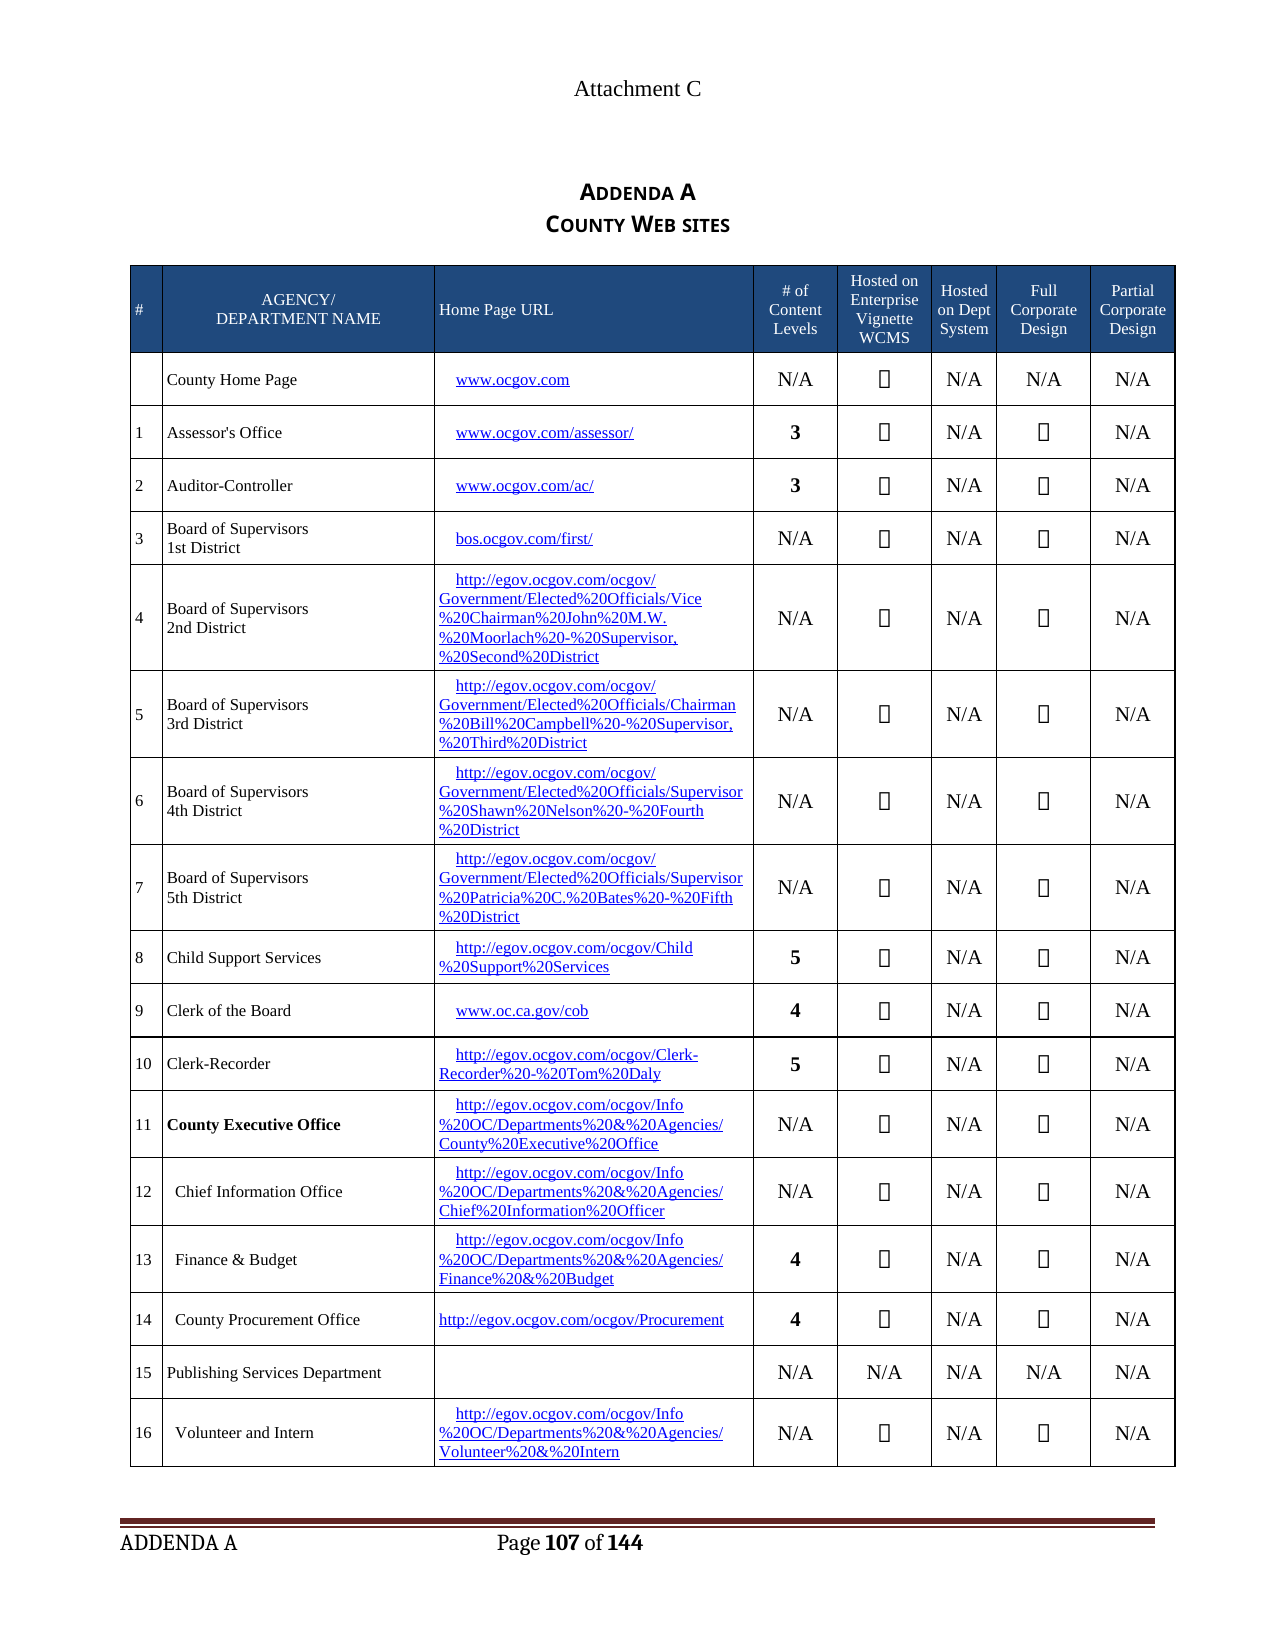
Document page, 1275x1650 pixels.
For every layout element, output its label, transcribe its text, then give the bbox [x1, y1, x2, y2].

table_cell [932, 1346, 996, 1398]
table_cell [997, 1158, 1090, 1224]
table_cell bos.ocgov.com/first/ [435, 512, 753, 564]
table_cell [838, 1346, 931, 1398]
table_cell  [997, 512, 1090, 564]
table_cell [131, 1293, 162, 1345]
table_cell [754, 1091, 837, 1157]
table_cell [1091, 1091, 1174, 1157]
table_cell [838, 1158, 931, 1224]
table_cell 5 [131, 671, 162, 757]
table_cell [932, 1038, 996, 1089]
table_cell 10 [131, 1038, 162, 1089]
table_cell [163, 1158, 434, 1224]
table_cell http://egov.ocgov.com/ocgov/Government/Elected%20Officials/Supervisor%20Shawn%20Nelson%20-%20Fourth%20District [435, 758, 753, 843]
text County Web sites [120, 208, 1155, 239]
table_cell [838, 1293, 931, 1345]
table_cell 6 [131, 758, 162, 843]
table_cell 4 [131, 565, 162, 670]
table_cell N/A [754, 353, 837, 405]
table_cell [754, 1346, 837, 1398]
table_cell N/A [932, 459, 996, 511]
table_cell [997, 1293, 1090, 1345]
table_cell N/A [754, 565, 837, 670]
table_cell http://egov.ocgov.com/ocgov/Clerk-Recorder%20-%20Tom%20Daly [435, 1038, 753, 1089]
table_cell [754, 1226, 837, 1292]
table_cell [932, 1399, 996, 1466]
table_cell  [997, 758, 1090, 843]
table_cell  [838, 671, 931, 757]
table_cell 8 [131, 931, 162, 983]
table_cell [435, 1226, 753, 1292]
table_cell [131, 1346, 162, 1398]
table_cell N/A [1091, 984, 1174, 1036]
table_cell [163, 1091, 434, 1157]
table_cell www.ocgov.com/ac/ [435, 459, 753, 511]
table_cell 3 [754, 406, 837, 458]
table_cell  [997, 671, 1090, 757]
table_header # [131, 266, 162, 352]
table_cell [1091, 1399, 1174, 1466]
table_cell 2 [131, 459, 162, 511]
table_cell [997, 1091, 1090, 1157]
table_cell N/A [1091, 845, 1174, 930]
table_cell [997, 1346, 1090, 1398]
table_cell Assessor's Office [163, 406, 434, 458]
table_cell 7 [131, 845, 162, 930]
table_cell  [838, 984, 931, 1036]
table_cell www.ocgov.com [435, 353, 753, 405]
table_header Full Corporate Design [997, 266, 1090, 352]
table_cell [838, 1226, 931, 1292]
table_cell  [838, 758, 931, 843]
table_cell N/A [1091, 459, 1174, 511]
table_cell 3 [754, 459, 837, 511]
table_header Partial Corporate Design [1091, 266, 1174, 352]
table_cell  [997, 565, 1090, 670]
table_cell Board of Supervisors 5th District [163, 845, 434, 930]
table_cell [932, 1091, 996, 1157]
table_cell N/A [932, 984, 996, 1036]
table_cell N/A [932, 512, 996, 564]
table_cell  [997, 406, 1090, 458]
table_header # of Content Levels [754, 266, 837, 352]
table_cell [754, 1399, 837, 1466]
table_cell N/A [932, 758, 996, 843]
table_cell Clerk of the Board [163, 984, 434, 1036]
table_cell N/A [932, 353, 996, 405]
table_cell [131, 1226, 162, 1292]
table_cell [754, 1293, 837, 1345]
table_header AGENCY/ DEPARTMENT NAME [163, 266, 434, 352]
table_cell N/A [1091, 671, 1174, 757]
table_cell N/A [1091, 565, 1174, 670]
table_cell N/A [932, 845, 996, 930]
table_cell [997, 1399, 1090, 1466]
table_cell 5 [754, 1038, 837, 1089]
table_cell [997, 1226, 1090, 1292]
table_cell  [838, 353, 931, 405]
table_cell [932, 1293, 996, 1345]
table_cell  [997, 459, 1090, 511]
table_cell  [997, 984, 1090, 1036]
table_cell 3 [131, 512, 162, 564]
table_cell  [838, 565, 931, 670]
table_cell N/A [754, 512, 837, 564]
table_cell [131, 353, 162, 405]
table_cell Board of Supervisors 2nd District [163, 565, 434, 670]
table_header Hosted on Enterprise Vignette WCMS [838, 266, 931, 352]
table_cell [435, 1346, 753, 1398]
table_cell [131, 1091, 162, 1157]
table_header Home Page URL [435, 266, 753, 352]
table_cell N/A [754, 845, 837, 930]
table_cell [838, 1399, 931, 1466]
table_cell 1 [131, 406, 162, 458]
table_cell N/A [754, 671, 837, 757]
table_cell N/A [997, 353, 1090, 405]
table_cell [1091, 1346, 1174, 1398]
table_cell N/A [932, 406, 996, 458]
table_cell www.ocgov.com/assessor/ [435, 406, 753, 458]
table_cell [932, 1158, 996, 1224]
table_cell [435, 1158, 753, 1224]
table_cell Auditor-Controller [163, 459, 434, 511]
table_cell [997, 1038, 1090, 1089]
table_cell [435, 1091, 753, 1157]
table_cell  [838, 931, 931, 983]
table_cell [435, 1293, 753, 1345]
table_cell N/A [1091, 406, 1174, 458]
table_cell  [838, 406, 931, 458]
table_cell N/A [932, 565, 996, 670]
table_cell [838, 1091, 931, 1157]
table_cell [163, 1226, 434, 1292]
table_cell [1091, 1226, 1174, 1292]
table_cell Board of Supervisors 3rd District [163, 671, 434, 757]
table_cell http://egov.ocgov.com/ocgov/Child%20Support%20Services [435, 931, 753, 983]
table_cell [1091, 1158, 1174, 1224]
table_cell http://egov.ocgov.com/ocgov/Government/Elected%20Officials/Vice%20Chairman%20John%20M.W.%20Moorlach%20-%20Supervisor,%20Second%20District [435, 565, 753, 670]
table_cell Clerk-Recorder [163, 1038, 434, 1089]
table_cell Board of Supervisors 1st District [163, 512, 434, 564]
table_cell N/A [932, 671, 996, 757]
table_cell 9 [131, 984, 162, 1036]
table_cell N/A [1091, 931, 1174, 983]
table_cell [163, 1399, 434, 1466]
table_cell www.oc.ca.gov/cob [435, 984, 753, 1036]
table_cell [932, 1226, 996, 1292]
table_cell County Home Page [163, 353, 434, 405]
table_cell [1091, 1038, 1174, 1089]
table_cell N/A [1091, 353, 1174, 405]
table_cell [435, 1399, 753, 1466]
table_cell 4 [754, 984, 837, 1036]
table_cell Board of Supervisors 4th District [163, 758, 434, 843]
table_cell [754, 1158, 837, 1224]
table_cell  [838, 512, 931, 564]
table_cell http://egov.ocgov.com/ocgov/Government/Elected%20Officials/Supervisor%20Patricia%20C.%20Bates%20-%20Fifth%20District [435, 845, 753, 930]
table_cell N/A [754, 758, 837, 843]
table_cell  [838, 845, 931, 930]
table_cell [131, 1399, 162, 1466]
table_cell  [838, 459, 931, 511]
table_cell N/A [1091, 512, 1174, 564]
table_cell 5 [754, 931, 837, 983]
table_cell N/A [1091, 758, 1174, 843]
table_cell http://egov.ocgov.com/ocgov/Government/Elected%20Officials/Chairman%20Bill%20Campbell%20-%20Supervisor,%20Third%20District [435, 671, 753, 757]
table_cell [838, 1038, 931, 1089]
table_cell Child Support Services [163, 931, 434, 983]
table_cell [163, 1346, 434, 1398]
text Addenda A [120, 176, 1155, 208]
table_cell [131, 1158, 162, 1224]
table_cell N/A [932, 931, 996, 983]
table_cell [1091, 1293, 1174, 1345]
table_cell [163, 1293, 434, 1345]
table_header Hosted on Dept System [932, 266, 996, 352]
table_cell  [997, 845, 1090, 930]
table_cell  [997, 931, 1090, 983]
